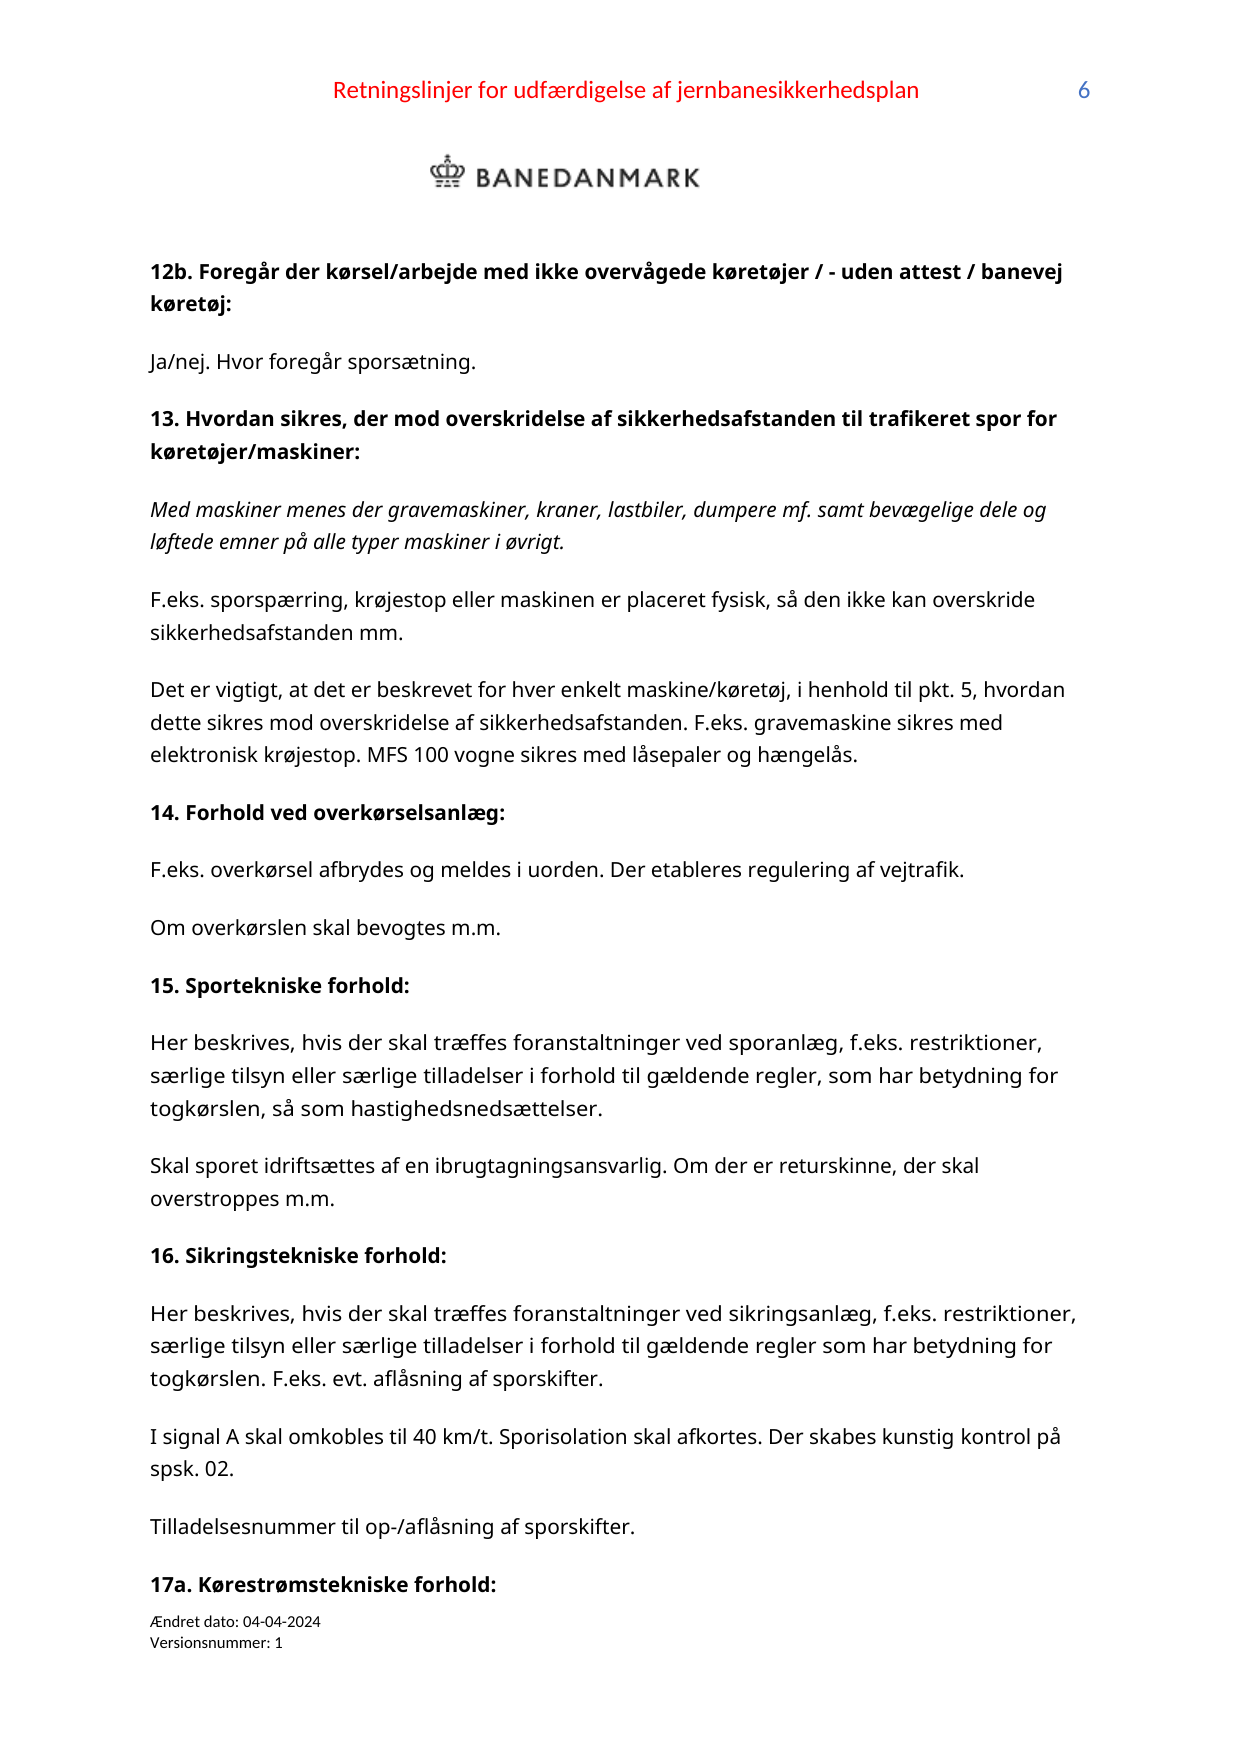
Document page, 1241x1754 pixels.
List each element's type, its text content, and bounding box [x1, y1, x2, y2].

picture [429, 148, 703, 192]
text 14. Forhold ved overkørselsanlæg: [150, 798, 1090, 826]
text Her beskrives, hvis der skal træffes foranstaltninger ved sikringsanlæg, f.eks. restriktioner, særlige tilsyn eller særlige tilladelser i forhold til gældende regler som har betydning for togkørslen. F.eks. evt. aflåsning af sporskifter. [150, 1299, 1090, 1393]
text Det er vigtigt, at det er beskrevet for hver enkelt maskine/køretøj, i henhold til pkt. 5, hvordan dette sikres mod overskridelse af sikkerhedsafstanden. F.eks. gravemaskine sikres med elektronisk krøjestop. MFS 100 vogne sikres med låsepaler og hængelås. [150, 675, 1090, 769]
text Her beskrives, hvis der skal træffes foranstaltninger ved sporanlæg, f.eks. restriktioner, særlige tilsyn eller særlige tilladelser i forhold til gældende regler, som har betydning for togkørslen, så som hastighedsnedsættelser. [150, 1028, 1090, 1122]
text 13. Hvordan sikres, der mod overskridelse af sikkerhedsafstanden til trafikeret spor for køretøjer/maskiner: [150, 404, 1090, 466]
text Tilladelsesnummer til op-/aflåsning af sporskifter. [150, 1512, 1090, 1541]
text 15. Sportekniske forhold: [150, 971, 1090, 999]
text Med maskiner menes der gravemaskiner, kraner, lastbiler, dumpere mf. samt bevægelige dele og løftede emner på alle typer maskiner i øvrigt. [150, 495, 1090, 556]
text F.eks. sporspærring, krøjestop eller maskinen er placeret fysisk, så den ikke kan overskride sikkerhedsafstanden mm. [150, 585, 1090, 646]
text 16. Sikringstekniske forhold: [150, 1241, 1090, 1270]
text I signal A skal omkobles til 40 km/t. Sporisolation skal afkortes. Der skabes kunstig kontrol på spsk. 02. [150, 1422, 1090, 1483]
text Ja/nej. Hvor foregår sporsætning. [150, 347, 1090, 375]
text 17a. Kørestrømstekniske forhold: [150, 1570, 1090, 1598]
text Om overkørslen skal bevogtes m.m. [150, 913, 1090, 942]
text Skal sporet idriftsættes af en ibrugtagningsansvarlig. Om der er returskinne, der skal overstroppes m.m. [150, 1151, 1090, 1212]
text F.eks. overkørsel afbrydes og meldes i uorden. Der etableres regulering af vejtrafik. [150, 856, 1090, 884]
text 12b. Foregår der kørsel/arbejde med ikke overvågede køretøjer / - uden attest / banevej køretøj: [150, 257, 1090, 318]
